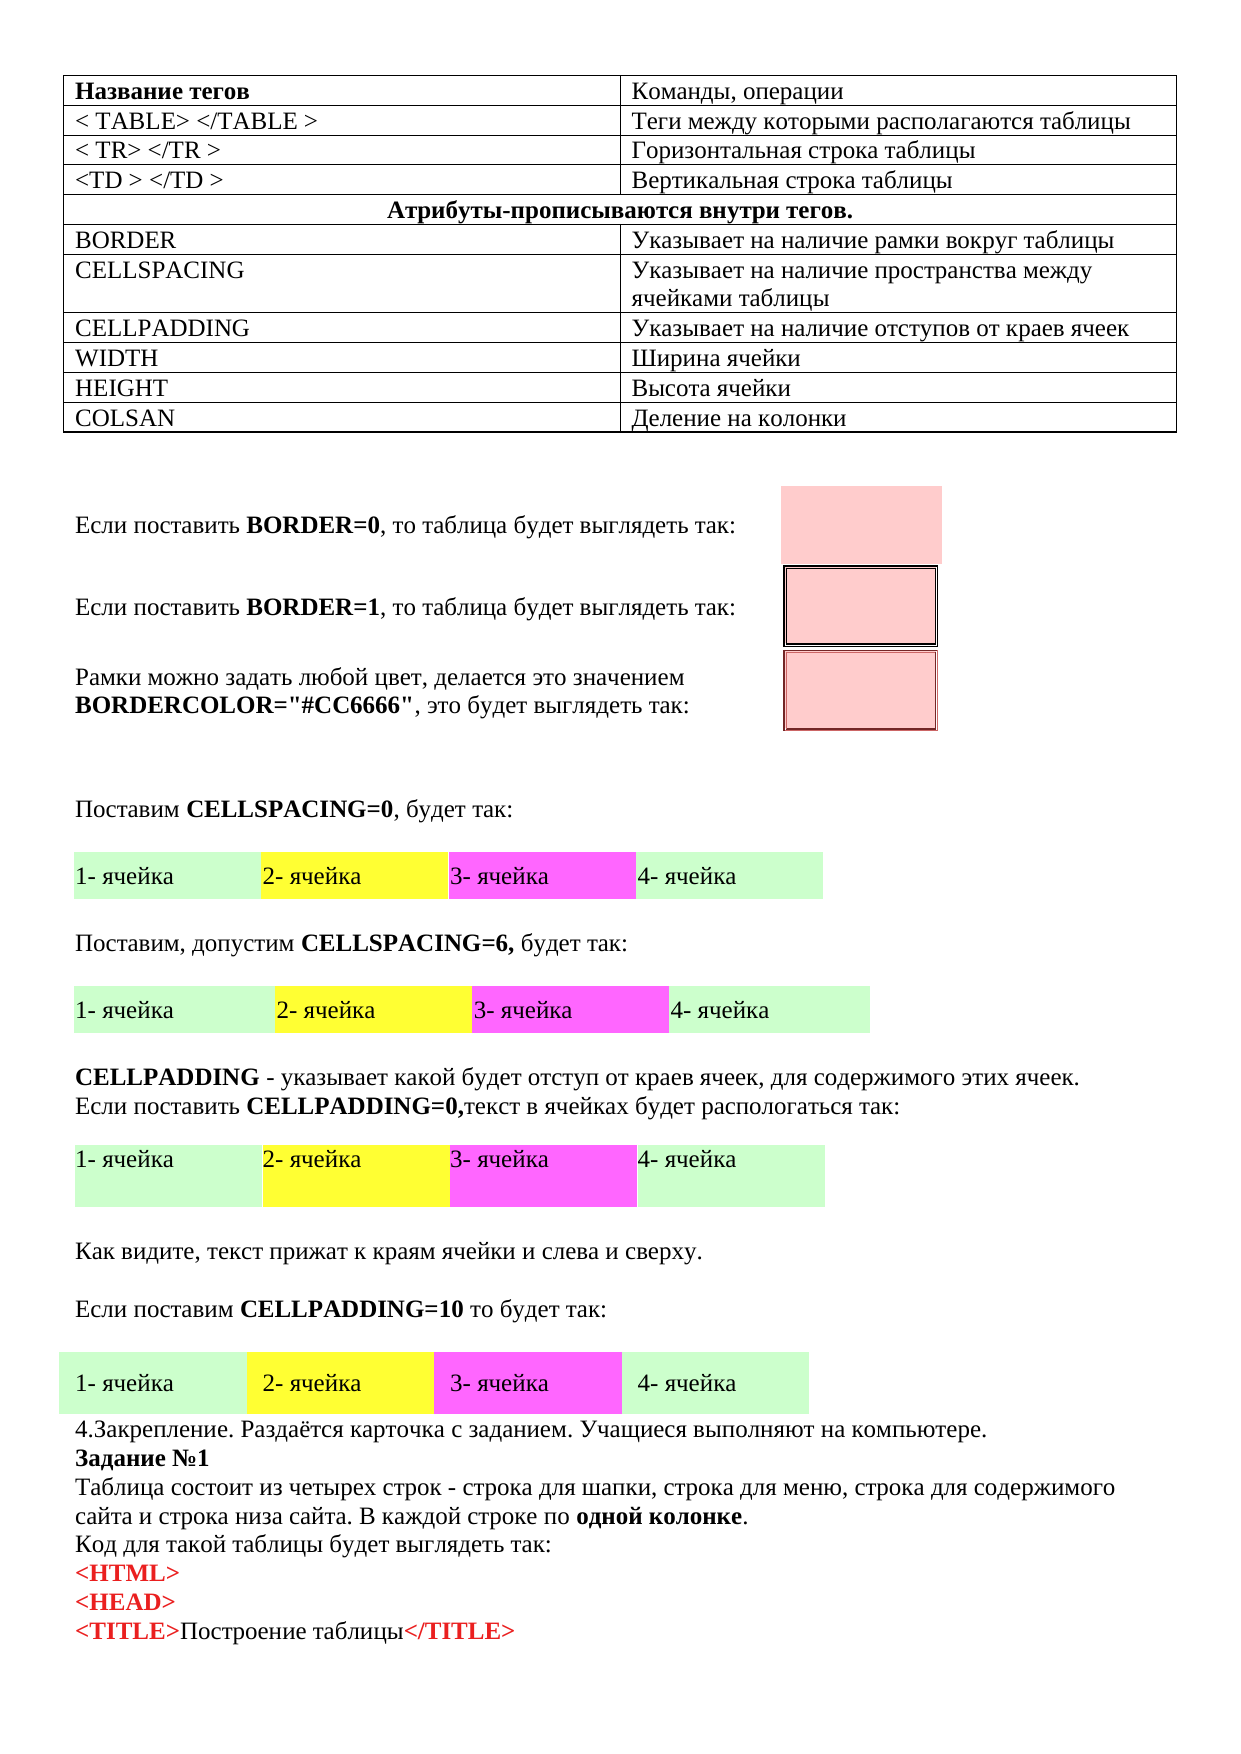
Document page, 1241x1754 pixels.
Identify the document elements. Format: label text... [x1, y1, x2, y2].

table_cell CELLPADDING [64, 313, 620, 342]
table_header Название тегов [64, 76, 620, 105]
table_cell [781, 648, 942, 733]
text Задание №1 [75, 1443, 1165, 1472]
table_header 4- ячейка [669, 986, 870, 1033]
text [75, 1558, 1165, 1644]
table_cell Атрибуты-прописываются внутри тегов. [64, 195, 1176, 224]
table_cell Высота ячейки [621, 373, 1176, 402]
table_header 1- ячейка [74, 986, 275, 1033]
table_cell Вертикальная строка таблицы [621, 165, 1176, 194]
table_cell [781, 564, 942, 648]
table_cell Указывает на наличие отступов от краев ячеек [621, 313, 1176, 342]
table_header 3- ячейка [449, 852, 636, 899]
table_cell Ширина ячейки [621, 343, 1176, 372]
table_header 3- ячейка [450, 1145, 637, 1207]
table_cell < TR> </TR > [64, 136, 620, 164]
text Если поставим CELLPADDING=10 то будет так: [75, 1294, 1165, 1323]
table_header 2- ячейка [275, 986, 472, 1033]
table_cell Указывает на наличие рамки вокруг таблицы [621, 225, 1176, 254]
table_header 1- ячейка [75, 1145, 262, 1207]
table_cell < TABLE> </TABLE > [64, 106, 620, 134]
table_cell Деление на колонки [621, 403, 1176, 431]
table_header 2- ячейка [263, 1145, 450, 1207]
table_cell WIDTH [64, 343, 620, 372]
text Как видите, текст прижат к краям ячейки и слева и сверху. [75, 1236, 1165, 1265]
table_cell BORDER [64, 225, 620, 254]
text 4.Закрепление. Раздаётся карточка с заданием. Учащиеся выполняют на компьютере. [75, 1414, 1165, 1443]
table_header Если поставить BORDER=0, то таблица будет выглядеть так: [74, 486, 781, 564]
table_header 2- ячейка [247, 1352, 434, 1414]
table_header 1- ячейка [59, 1352, 247, 1414]
text CELLPADDING - указывает какой будет отступ от краев ячеек, для содержимого этих ячеек. Если поставить CELLPADDING=0,текст в ячейках будет распологаться так: [75, 1062, 1165, 1119]
table_cell <TD > </TD > [64, 165, 620, 194]
table_cell Рамки можно задать любой цвет, делается это значением BORDERCOLOR="#CC6666", это будет выглядеть так: [74, 648, 781, 733]
table_cell Теги между которыми располагаются таблицы [621, 106, 1176, 134]
table_header 2- ячейка [261, 852, 448, 899]
table_cell Горизонтальная строка таблицы [621, 136, 1176, 164]
table_header 4- ячейка [636, 852, 823, 899]
table_cell Указывает на наличие пространства между ячейками таблицы [621, 255, 1176, 312]
table_cell HEIGHT [64, 373, 620, 402]
text Поставим CELLSPACING=0, будет так: [75, 794, 1165, 823]
table_header 3- ячейка [472, 986, 669, 1033]
text Код для такой таблицы будет выглядеть так: [75, 1529, 1165, 1558]
text Таблица состоит из четырех строк - строка для шапки, строка для меню, строка для содержимого сайта и строка низа сайта. В каждой строке по одной колонке. [75, 1472, 1165, 1529]
table_header [781, 486, 942, 564]
table_cell Если поставить BORDER=1, то таблица будет выглядеть так: [74, 564, 781, 648]
text Поставим, допустим CELLSPACING=6, будет так: [75, 928, 1165, 957]
table_cell CELLSPACING [64, 255, 620, 312]
table_header 1- ячейка [74, 852, 261, 899]
table_header 3- ячейка [434, 1352, 622, 1414]
table_cell COLSAN [64, 403, 620, 431]
table_header 4- ячейка [638, 1145, 825, 1207]
table_header Команды, операции [621, 76, 1176, 105]
table_header 4- ячейка [622, 1352, 809, 1414]
